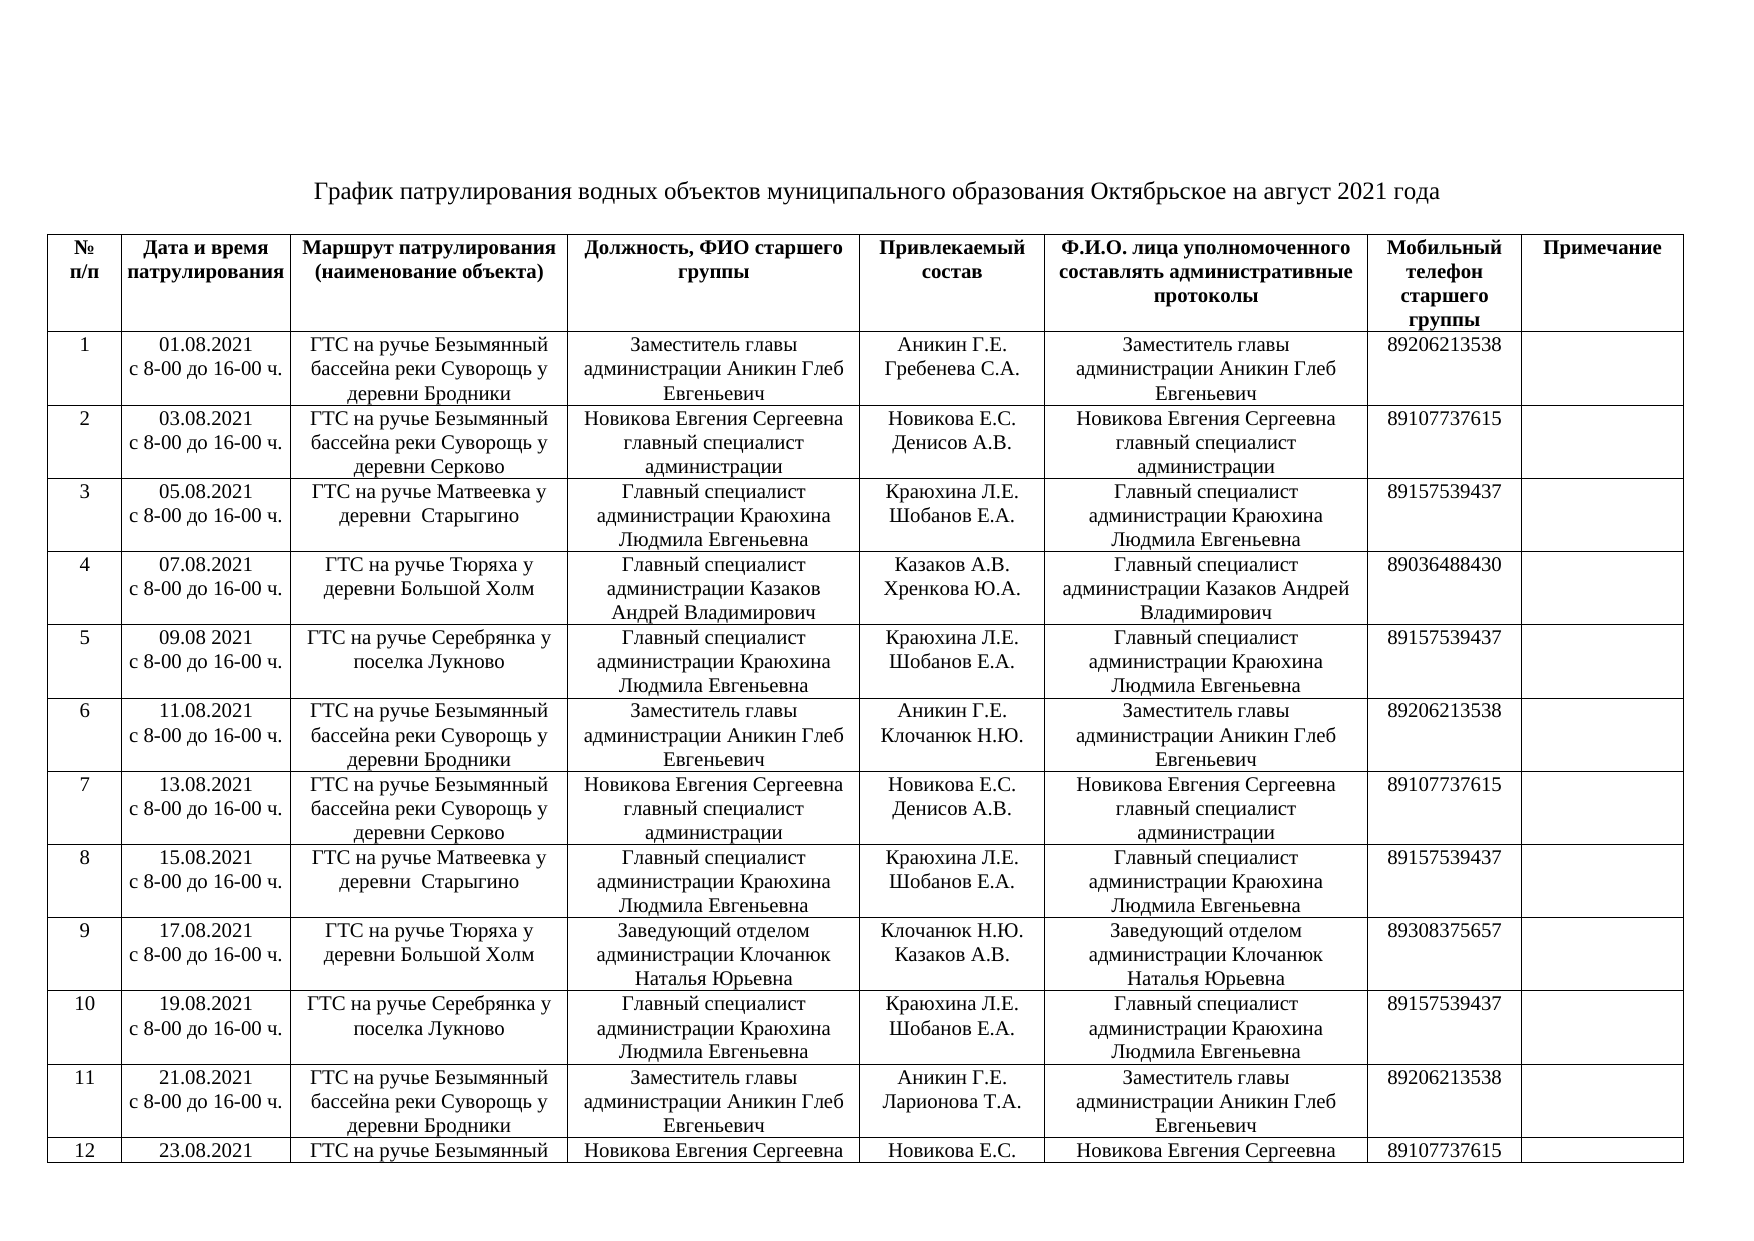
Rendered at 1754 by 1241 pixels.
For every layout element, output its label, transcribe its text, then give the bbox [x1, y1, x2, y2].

table_cell Новикова Евгения Сергеевна главный специалист администрации [1045, 406, 1367, 478]
table_cell ГТС на ручье Матвеевка у деревни Старыгино [291, 479, 567, 551]
table_header Маршрут патрулирования (наименование объекта) [291, 235, 567, 331]
table_cell ГТС на ручье Безымянный бассейна реки Суворощь у деревни Бродники [291, 1065, 567, 1137]
table_cell 17.08.2021 с 8-00 до 16-00 ч. [122, 918, 290, 990]
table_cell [860, 1138, 1044, 1162]
table_cell Главный специалист администрации Краюхина Людмила Евгеньевна [1045, 625, 1367, 697]
table_cell ГТС на ручье Матвеевка у деревни Старыгино [291, 845, 567, 917]
table_cell Главный специалист администрации Краюхина Людмила Евгеньевна [1045, 991, 1367, 1063]
table_cell Новикова Евгения Сергеевна главный специалист администрации [568, 772, 859, 844]
table_cell [1522, 552, 1683, 624]
table_cell 2 [48, 406, 121, 478]
table_cell ГТС на ручье Безымянный бассейна реки Суворощь у деревни Бродники [291, 699, 567, 771]
table_cell 09.08 2021 с 8-00 до 16-00 ч. [122, 625, 290, 697]
table_cell Главный специалист администрации Краюхина Людмила Евгеньевна [1045, 479, 1367, 551]
table_cell Краюхина Л.Е. Шобанов Е.А. [860, 625, 1044, 697]
table_cell ГТС на ручье Безымянный бассейна реки Суворощь у деревни Серково [291, 772, 567, 844]
table_cell 89157539437 [1368, 845, 1521, 917]
table_cell 05.08.2021 с 8-00 до 16-00 ч. [122, 479, 290, 551]
table_cell Заместитель главы администрации Аникин Глеб Евгеньевич [568, 1065, 859, 1137]
table_cell Главный специалист администрации Краюхина Людмила Евгеньевна [568, 479, 859, 551]
table_cell Заместитель главы администрации Аникин Глеб Евгеньевич [568, 699, 859, 771]
table_cell 21.08.2021 с 8-00 до 16-00 ч. [122, 1065, 290, 1137]
table_cell ГТС на ручье Безымянный бассейна реки Суворощь у деревни Серково [291, 406, 567, 478]
table_cell Заместитель главы администрации Аникин Глеб Евгеньевич [568, 332, 859, 404]
table_cell Аникин Г.Е. Гребенева С.А. [860, 332, 1044, 404]
table_cell 3 [48, 479, 121, 551]
table_cell ГТС на ручье Тюряха у деревни Большой Холм [291, 918, 567, 990]
table_cell Главный специалист администрации Казаков Андрей Владимирович [1045, 552, 1367, 624]
table_cell Главный специалист администрации Краюхина Людмила Евгеньевна [1045, 845, 1367, 917]
table_cell 01.08.2021 с 8-00 до 16-00 ч. [122, 332, 290, 404]
table_cell 89206213538 [1368, 332, 1521, 404]
table_cell Аникин Г.Е. Клочанюк Н.Ю. [860, 699, 1044, 771]
text График патрулирования водных объектов муниципального образования Октябрьское на август 2021 года [59, 176, 1695, 205]
table_header Мобильный телефон старшего группы [1368, 235, 1521, 331]
table_cell [1522, 1065, 1683, 1137]
table_cell Новикова Евгения Сергеевна главный специалист администрации [568, 406, 859, 478]
table_cell Новикова Е.С. Денисов А.В. [860, 406, 1044, 478]
table_cell 8 [48, 845, 121, 917]
table_cell 89107737615 [1368, 772, 1521, 844]
table_cell Клочанюк Н.Ю. Казаков А.В. [860, 918, 1044, 990]
table_cell 89206213538 [1368, 699, 1521, 771]
table_header Ф.И.О. лица уполномоченного составлять административные протоколы [1045, 235, 1367, 331]
table_cell [1522, 479, 1683, 551]
table_cell Заместитель главы администрации Аникин Глеб Евгеньевич [1045, 699, 1367, 771]
table_cell 89036488430 [1368, 552, 1521, 624]
table_cell Заведующий отделом администрации Клочанюк Наталья Юрьевна [568, 918, 859, 990]
table_cell 89206213538 [1368, 1065, 1521, 1137]
table_cell Главный специалист администрации Казаков Андрей Владимирович [568, 552, 859, 624]
table_cell [1522, 772, 1683, 844]
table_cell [122, 1138, 290, 1162]
table_cell 19.08.2021 с 8-00 до 16-00 ч. [122, 991, 290, 1063]
table_cell 9 [48, 918, 121, 990]
table_cell 12 [48, 1138, 121, 1162]
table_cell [291, 1138, 567, 1162]
table_cell 07.08.2021 с 8-00 до 16-00 ч. [122, 552, 290, 624]
table_cell 13.08.2021 с 8-00 до 16-00 ч. [122, 772, 290, 844]
table_cell 03.08.2021 с 8-00 до 16-00 ч. [122, 406, 290, 478]
table_cell Заместитель главы администрации Аникин Глеб Евгеньевич [1045, 332, 1367, 404]
table_cell [1522, 625, 1683, 697]
table_cell Главный специалист администрации Краюхина Людмила Евгеньевна [568, 845, 859, 917]
table_cell [1522, 991, 1683, 1063]
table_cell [1045, 1138, 1367, 1162]
table_cell 11.08.2021 с 8-00 до 16-00 ч. [122, 699, 290, 771]
table_header Примечание [1522, 235, 1683, 331]
table_cell 1 [48, 332, 121, 404]
table_cell Новикова Е.С. Денисов А.В. [860, 772, 1044, 844]
table_cell [1522, 332, 1683, 404]
table_cell 10 [48, 991, 121, 1063]
table_cell ГТС на ручье Серебрянка у поселка Лукново [291, 625, 567, 697]
table_cell [1522, 1138, 1683, 1162]
table_cell 7 [48, 772, 121, 844]
table_cell 89308375657 [1368, 918, 1521, 990]
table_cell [568, 1138, 859, 1162]
table_cell 89107737615 [1368, 406, 1521, 478]
table_header № п/п [48, 235, 121, 331]
table_cell ГТС на ручье Тюряха у деревни Большой Холм [291, 552, 567, 624]
table_cell ГТС на ручье Серебрянка у поселка Лукново [291, 991, 567, 1063]
table_cell [1522, 406, 1683, 478]
table_cell 89157539437 [1368, 479, 1521, 551]
table_cell [1522, 918, 1683, 990]
table_cell Заместитель главы администрации Аникин Глеб Евгеньевич [1045, 1065, 1367, 1137]
table_cell Новикова Евгения Сергеевна главный специалист администрации [1045, 772, 1367, 844]
table_cell Главный специалист администрации Краюхина Людмила Евгеньевна [568, 991, 859, 1063]
table_cell 89157539437 [1368, 625, 1521, 697]
table_cell Заведующий отделом администрации Клочанюк Наталья Юрьевна [1045, 918, 1367, 990]
table_cell Аникин Г.Е. Ларионова Т.А. [860, 1065, 1044, 1137]
table_cell 15.08.2021 с 8-00 до 16-00 ч. [122, 845, 290, 917]
table_cell 6 [48, 699, 121, 771]
table_cell 11 [48, 1065, 121, 1137]
table_cell Казаков А.В. Хренкова Ю.А. [860, 552, 1044, 624]
table_cell 4 [48, 552, 121, 624]
table_header Дата и время патрулирования [122, 235, 290, 331]
table_cell Главный специалист администрации Краюхина Людмила Евгеньевна [568, 625, 859, 697]
table_header Должность, ФИО старшего группы [568, 235, 859, 331]
table_cell 89107737615 [1368, 1138, 1521, 1162]
table_cell 89157539437 [1368, 991, 1521, 1063]
table_cell [1522, 845, 1683, 917]
table_cell Краюхина Л.Е. Шобанов Е.А. [860, 479, 1044, 551]
table_cell Краюхина Л.Е. Шобанов Е.А. [860, 991, 1044, 1063]
table_cell [1522, 699, 1683, 771]
table_cell Краюхина Л.Е. Шобанов Е.А. [860, 845, 1044, 917]
table_cell 5 [48, 625, 121, 697]
table_header Привлекаемый состав [860, 235, 1044, 331]
table_cell ГТС на ручье Безымянный бассейна реки Суворощь у деревни Бродники [291, 332, 567, 404]
